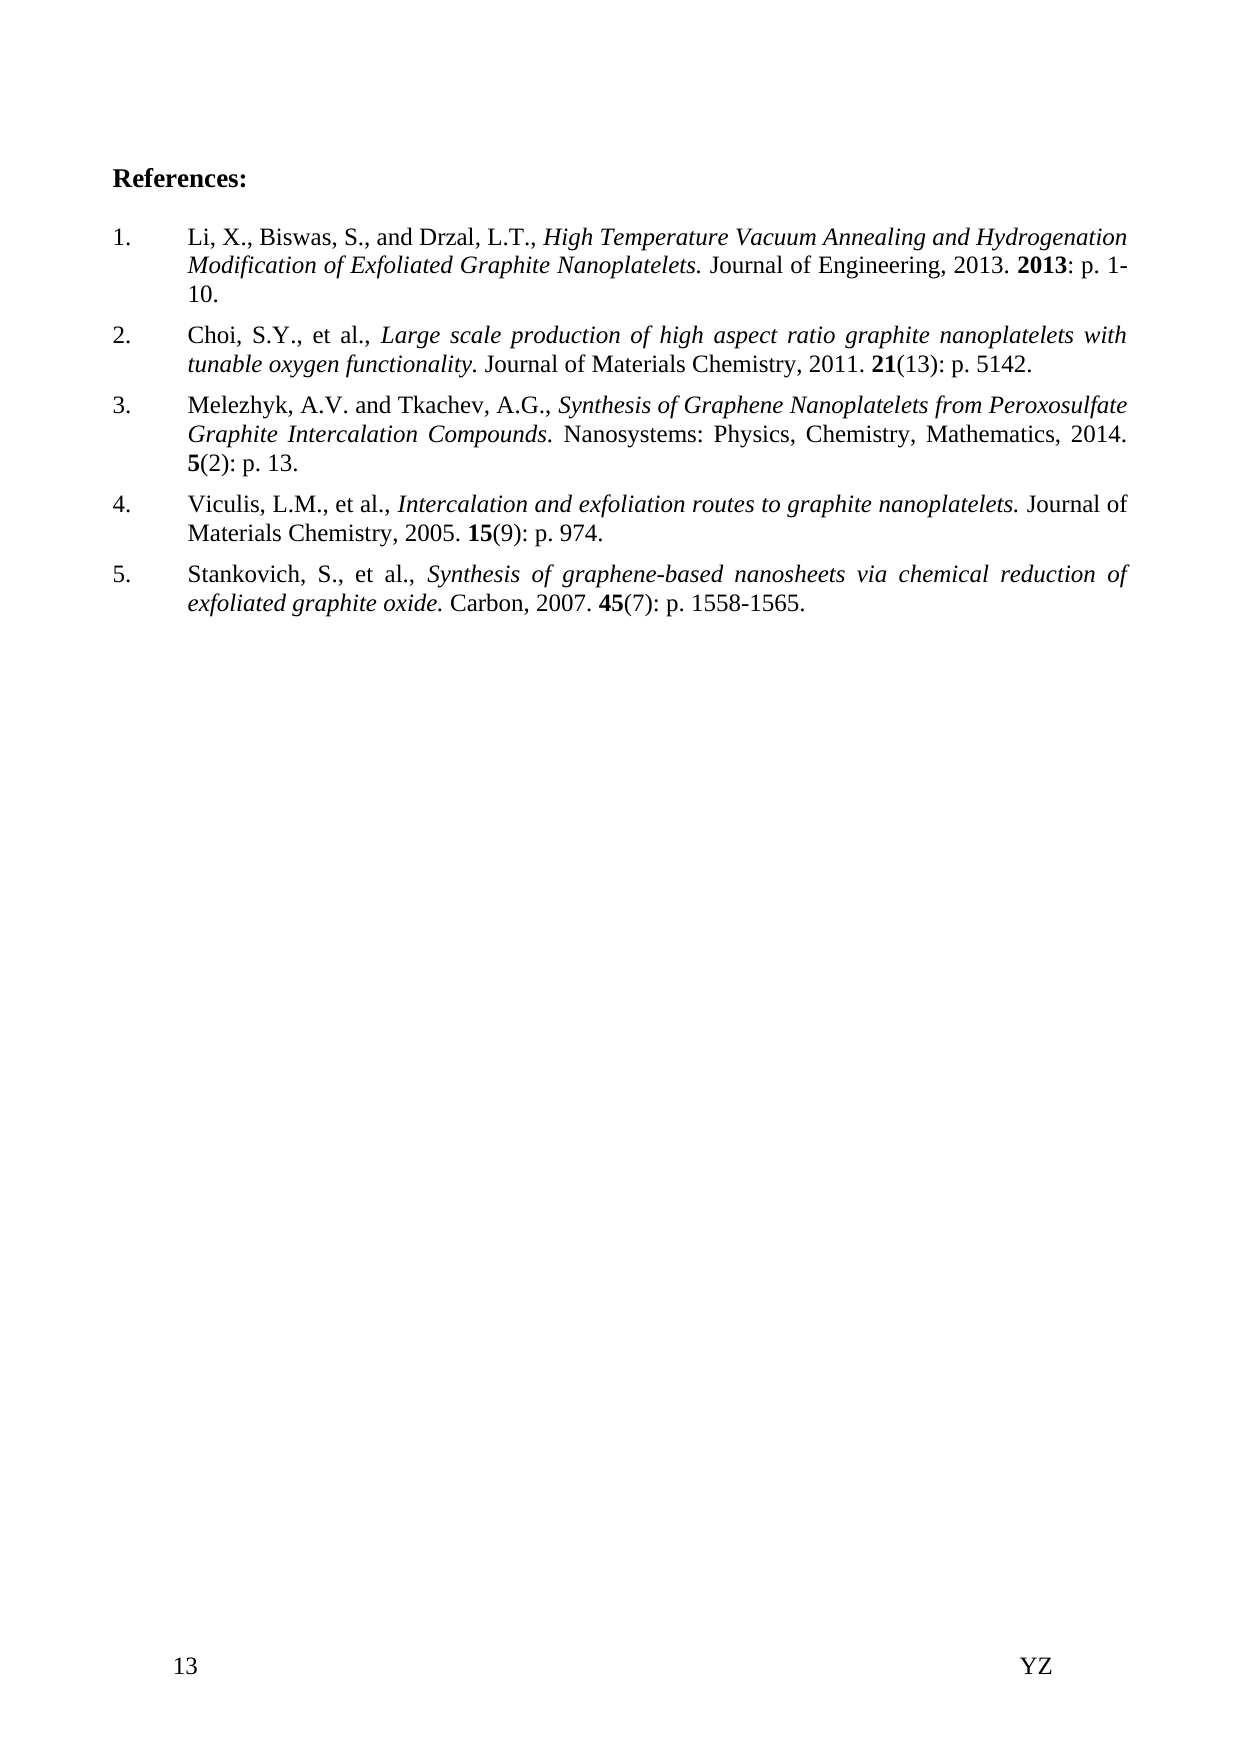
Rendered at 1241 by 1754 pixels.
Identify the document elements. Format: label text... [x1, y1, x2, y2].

text 3. Melezhyk, A.V. and Tkachev, A.G., Synthesis of Graphene Nanoplatelets from Peroxosulfate Graphite Intercalation Compounds. Nanosystems: Physics, Chemistry, Mathematics, 2014. 5(2): p. 13. [112, 390, 1128, 477]
text 1. Li, X., Biswas, S., and Drzal, L.T., High Temperature Vacuum Annealing and Hydrogenation Modification of Exfoliated Graphite Nanoplatelets. Journal of Engineering, 2013. 2013: p. 1-10. [112, 222, 1128, 308]
subtitle References: [112, 162, 1128, 194]
text 4. Viculis, L.M., et al., Intercalation and exfoliation routes to graphite nanoplatelets. Journal of Materials Chemistry, 2005. 15(9): p. 974. [112, 489, 1128, 547]
text 5. Stankovich, S., et al., Synthesis of graphene-based nanosheets via chemical reduction of exfoliated graphite oxide. Carbon, 2007. 45(7): p. 1558-1565. [112, 559, 1128, 617]
text 2. Choi, S.Y., et al., Large scale production of high aspect ratio graphite nanoplatelets with tunable oxygen functionality. Journal of Materials Chemistry, 2011. 21(13): p. 5142. [112, 320, 1128, 378]
